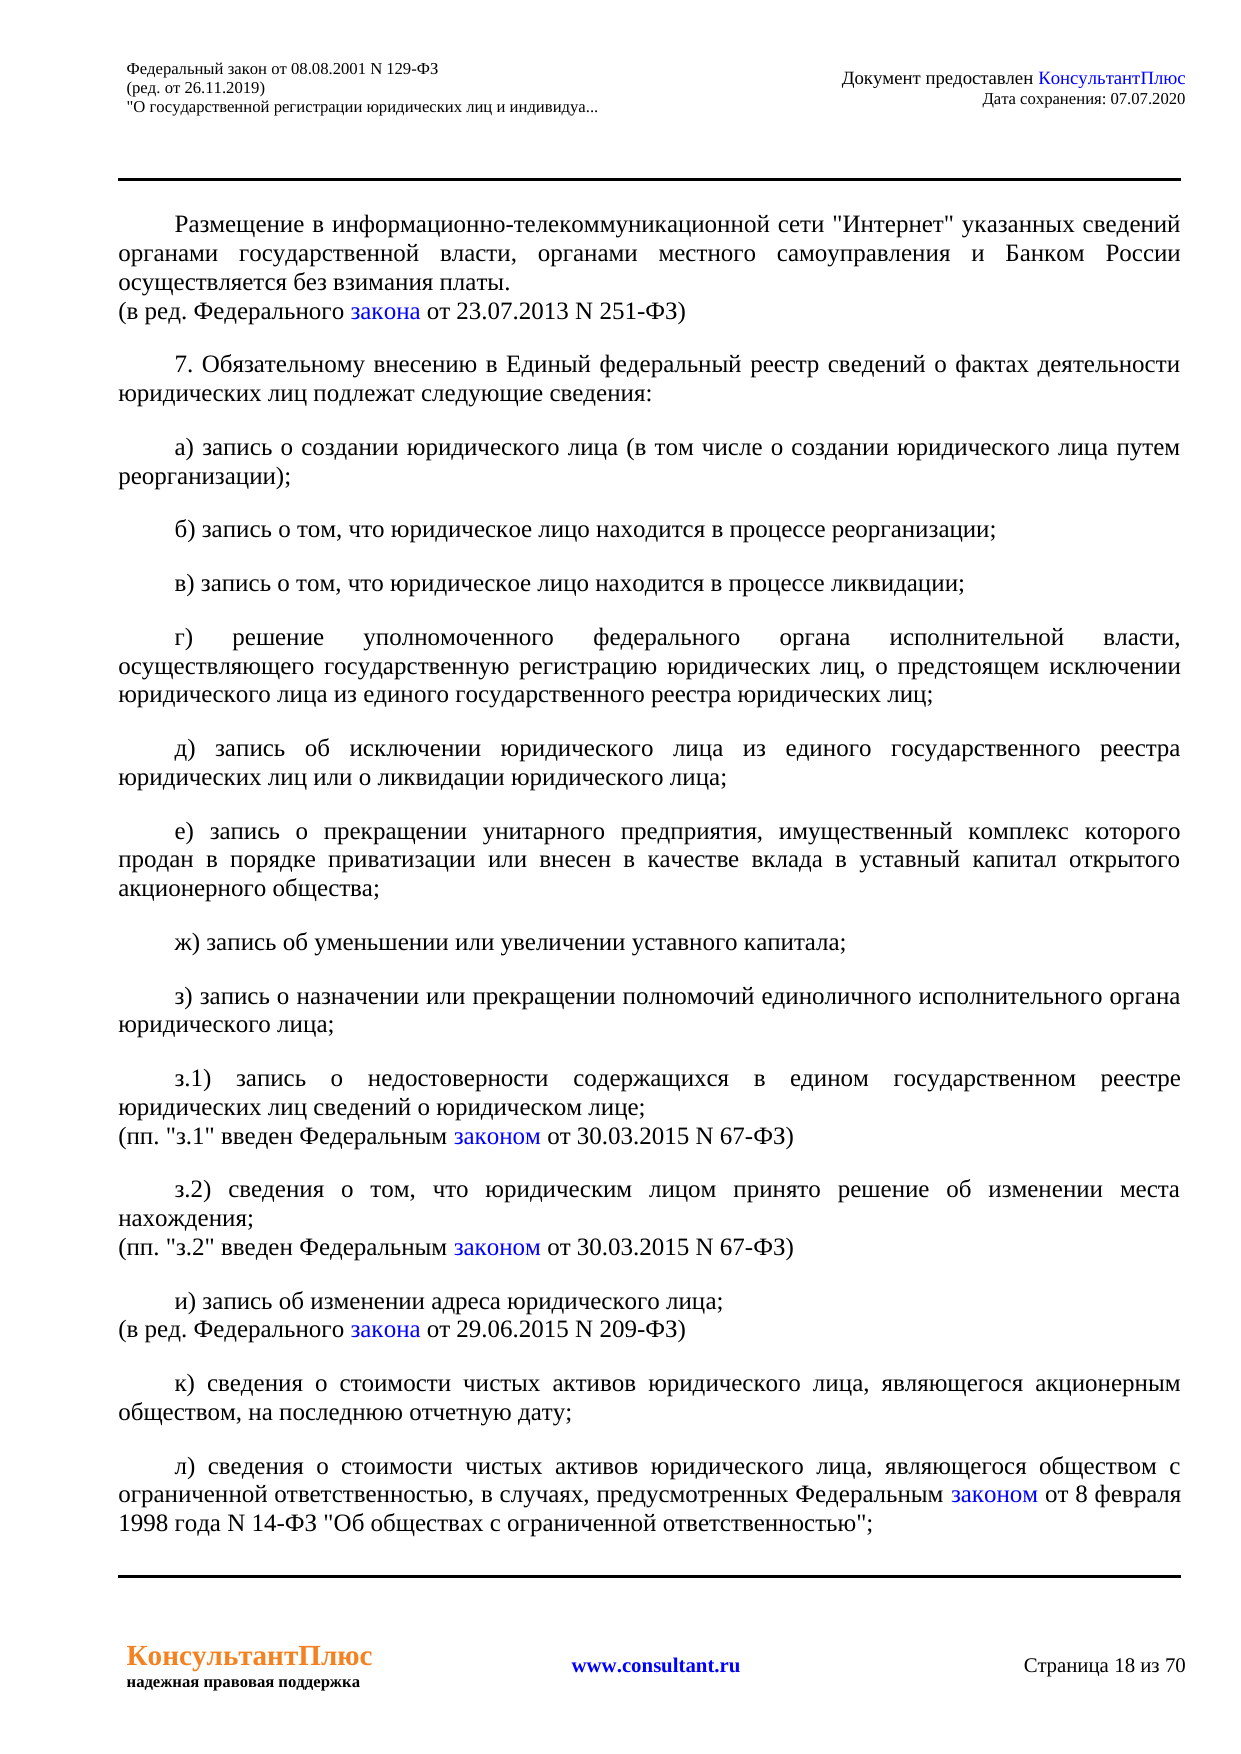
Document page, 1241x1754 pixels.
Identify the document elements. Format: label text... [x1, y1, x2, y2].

text (пп. "з.2" введен Федеральным законом от 30.03.2015 N 67-ФЗ) [118, 1232, 1181, 1261]
text з.1) запись о недостоверности содержащихся в едином государственном реестре юридических лиц сведений о юридическом лице; [118, 1063, 1181, 1121]
text (в ред. Федерального закона от 29.06.2015 N 209-ФЗ) [118, 1314, 1181, 1343]
text (в ред. Федерального закона от 23.07.2013 N 251-ФЗ) [118, 296, 1181, 324]
text л) сведения о стоимости чистых активов юридического лица, являющегося обществом с ограниченной ответственностью, в случаях, предусмотренных Федеральным законом от 8 февраля 1998 года N 14-ФЗ "Об обществах с ограниченной ответственностью"; [118, 1451, 1181, 1537]
text д) запись об исключении юридического лица из единого государственного реестра юридических лиц или о ликвидации юридического лица; [118, 733, 1181, 791]
text а) запись о создании юридического лица (в том числе о создании юридического лица путем реорганизации); [118, 432, 1181, 489]
text б) запись о том, что юридическое лицо находится в процессе реорганизации; [118, 514, 1181, 543]
text Размещение в информационно-телекоммуникационной сети "Интернет" указанных сведений органами государственной власти, органами местного самоуправления и Банком России осуществляется без взимания платы. [118, 209, 1181, 296]
text (пп. "з.1" введен Федеральным законом от 30.03.2015 N 67-ФЗ) [118, 1121, 1181, 1149]
text е) запись о прекращении унитарного предприятия, имущественный комплекс которого продан в порядке приватизации или внесен в качестве вклада в уставный капитал открытого акционерного общества; [118, 816, 1181, 902]
text ж) запись об уменьшении или увеличении уставного капитала; [118, 927, 1181, 956]
text в) запись о том, что юридическое лицо находится в процессе ликвидации; [118, 568, 1181, 597]
text з.2) сведения о том, что юридическим лицом принято решение об изменении места нахождения; [118, 1174, 1181, 1232]
text г) решение уполномоченного федерального органа исполнительной власти, осуществляющего государственную регистрацию юридических лиц, о предстоящем исключении юридического лица из единого государственного реестра юридических лиц; [118, 622, 1181, 708]
text к) сведения о стоимости чистых активов юридического лица, являющегося акционерным обществом, на последнюю отчетную дату; [118, 1368, 1181, 1426]
text и) запись об изменении адреса юридического лица; [118, 1286, 1181, 1314]
text з) запись о назначении или прекращении полномочий единоличного исполнительного органа юридического лица; [118, 981, 1181, 1038]
text 7. Обязательному внесению в Единый федеральный реестр сведений о фактах деятельности юридических лиц подлежат следующие сведения: [118, 349, 1181, 407]
